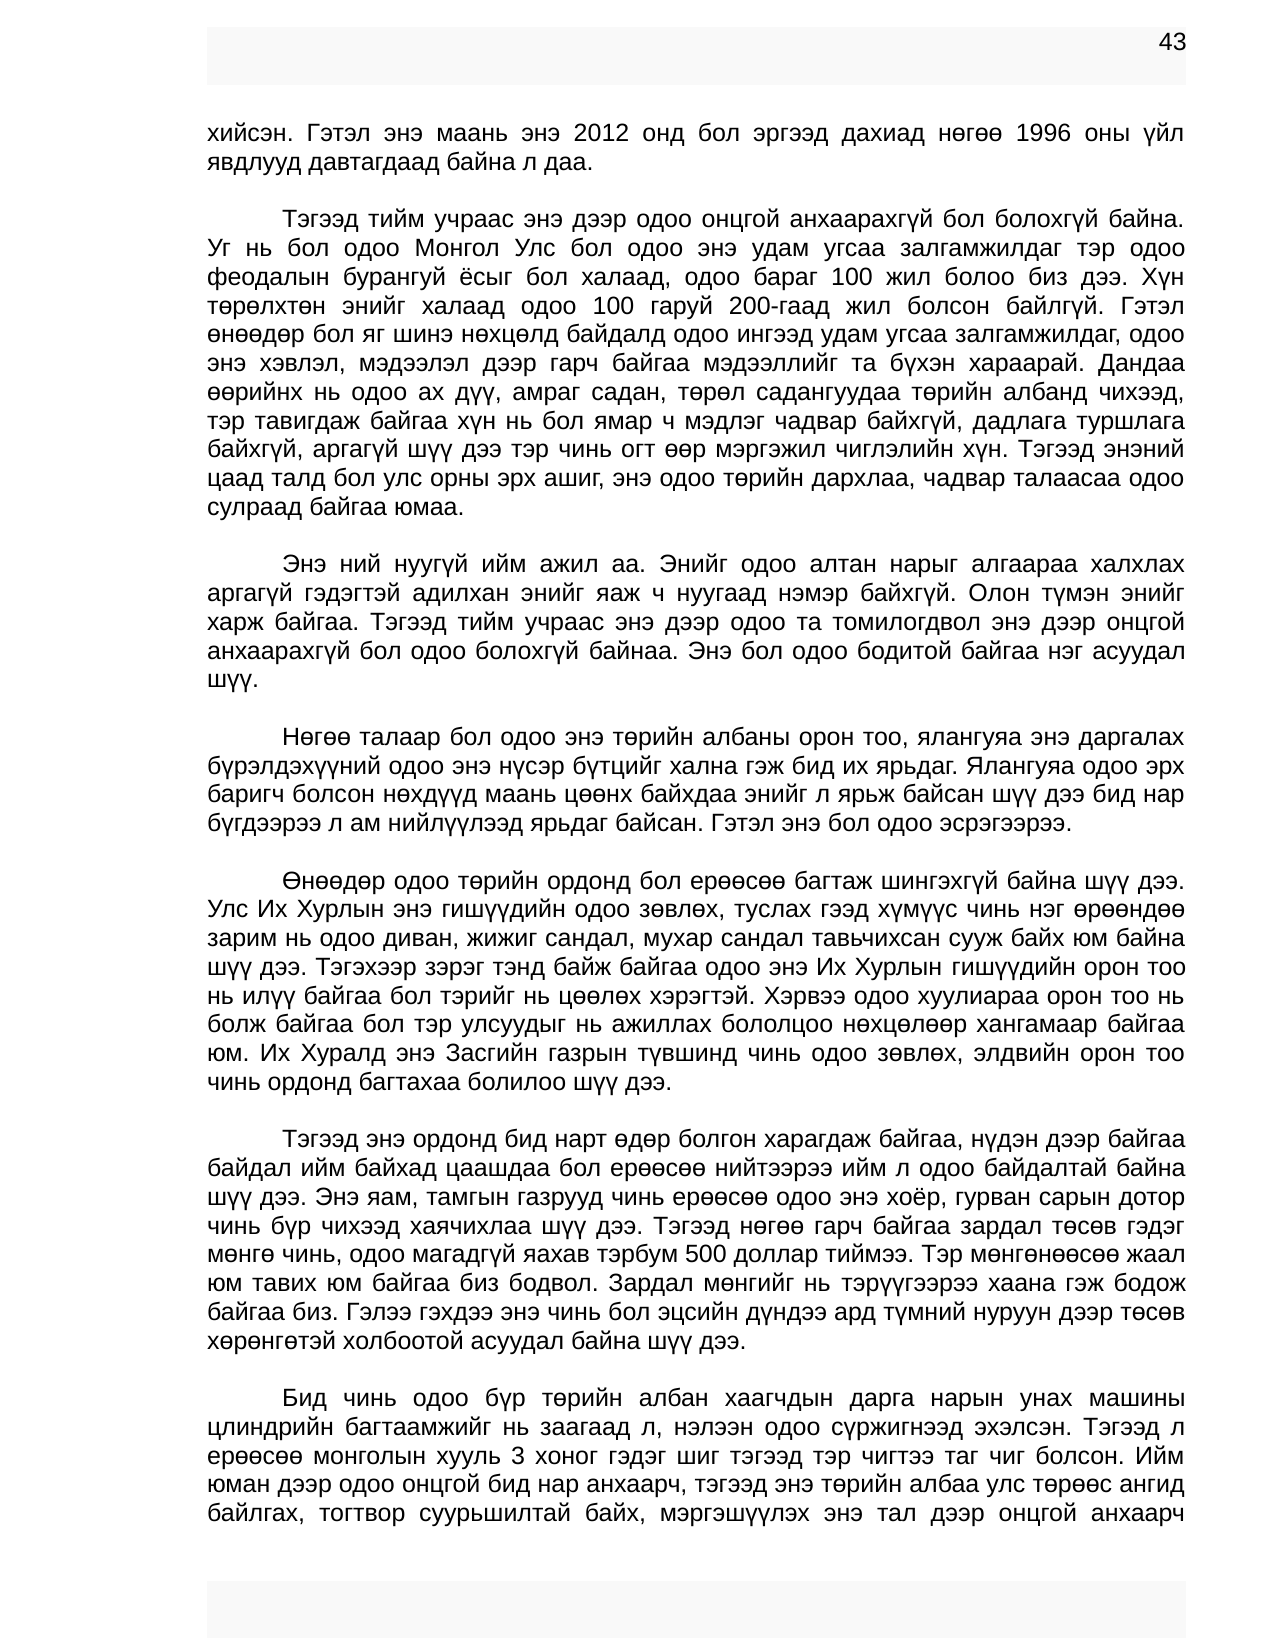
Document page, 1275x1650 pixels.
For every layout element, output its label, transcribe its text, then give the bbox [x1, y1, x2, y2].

text Өнөөдөр одоо төрийн ордонд бол ерөөсөө багтаж шингэхгүй байна шүү дээ. Улс Их Хурлын энэ гишүүдийн одоо зөвлөх, туслах гээд хүмүүс чинь нэг өрөөндөө зарим нь одоо диван, жижиг сандал, мухар сандал тавьчихсан сууж байх юм байна шүү дээ. Тэгэхээр зэрэг тэнд байж байгаа одоо энэ Их Хурлын гишүүдийн орон тоо нь илүү байгаа бол тэрийг нь цөөлөх хэрэгтэй. Хэрвээ одоо хуулиараа орон тоо нь болж байгаа бол тэр улсуудыг нь ажиллах бололцоо нөхцөлөөр хангамаар байгаа юм. Их Хуралд энэ Засгийн газрын түвшинд чинь одоо зөвлөх, элдвийн орон тоо чинь ордонд багтахаа болилоо шүү дээ. [207, 866, 1186, 1096]
text Тэгээд энэ ордонд бид нарт өдөр болгон харагдаж байгаа, нүдэн дээр байгаа байдал ийм байхад цаашдаа бол ерөөсөө нийтээрээ ийм л одоо байдалтай байна шүү дээ. Энэ яам, тамгын газрууд чинь ерөөсөө одоо энэ хоёр, гурван сарын дотор чинь бүр чихээд хаячихлаа шүү дээ. Тэгээд нөгөө гарч байгаа зардал төсөв гэдэг мөнгө чинь, одоо магадгүй яахав тэрбум 500 доллар тиймээ. Тэр мөнгөнөөсөө жаал юм тавих юм байгаа биз бодвол. Зардал мөнгийг нь тэрүүгээрээ хаана гэж бодож байгаа биз. Гэлээ гэхдээ энэ чинь бол эцсийн дүндээ ард түмний нуруун дээр төсөв хөрөнгөтэй холбоотой асуудал байна шүү дээ. [207, 1124, 1186, 1354]
text Энэ ний нуугүй ийм ажил аа. Энийг одоо алтан нарыг алгаараа халхлах аргагүй гэдэгтэй адилхан энийг яаж ч нуугаад нэмэр байхгүй. Олон түмэн энийг харж байгаа. Тэгээд тийм учраас энэ дээр одоо та томилогдвол энэ дээр онцгой анхаарахгүй бол одоо болохгүй байнаа. Энэ бол одоо бодитой байгаа нэг асуудал шүү. [207, 549, 1186, 693]
text Тэгээд тийм учраас энэ дээр одоо онцгой анхаарахгүй бол болохгүй байна. Уг нь бол одоо Монгол Улс бол одоо энэ удам угсаа залгамжилдаг тэр одоо феодалын бурангуй ёсыг бол халаад, одоо бараг 100 жил болоо биз дээ. Хүн төрөлхтөн энийг халаад одоо 100 гаруй 200-гаад жил болсон байлгүй. Гэтэл өнөөдөр бол яг шинэ нөхцөлд байдалд одоо ингээд удам угсаа залгамжилдаг, одоо энэ хэвлэл, мэдээлэл дээр гарч байгаа мэдээллийг та бүхэн хараарай. Дандаа өөрийнх нь одоо ах дүү, амраг садан, төрөл садангуудаа төрийн албанд чихээд, тэр тавигдаж байгаа хүн нь бол ямар ч мэдлэг чадвар байхгүй, дадлага туршлага байхгүй, аргагүй шүү дээ тэр чинь огт өөр мэргэжил чиглэлийн хүн. Тэгээд энэний цаад талд бол улс орны эрх ашиг, энэ одоо төрийн дархлаа, чадвар талаасаа одоо сулраад байгаа юмаа. [207, 204, 1186, 521]
text Нөгөө талаар бол одоо энэ төрийн албаны орон тоо, ялангуяа энэ даргалах бүрэлдэхүүний одоо энэ нүсэр бүтцийг хална гэж бид их ярьдаг. Ялангуяа одоо эрх баригч болсон нөхдүүд маань цөөнх байхдаа энийг л ярьж байсан шүү дээ бид нар бүгдээрээ л ам нийлүүлээд ярьдаг байсан. Гэтэл энэ бол одоо эсрэгээрээ. [207, 722, 1186, 837]
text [207, 118, 1186, 176]
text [207, 1383, 1186, 1527]
